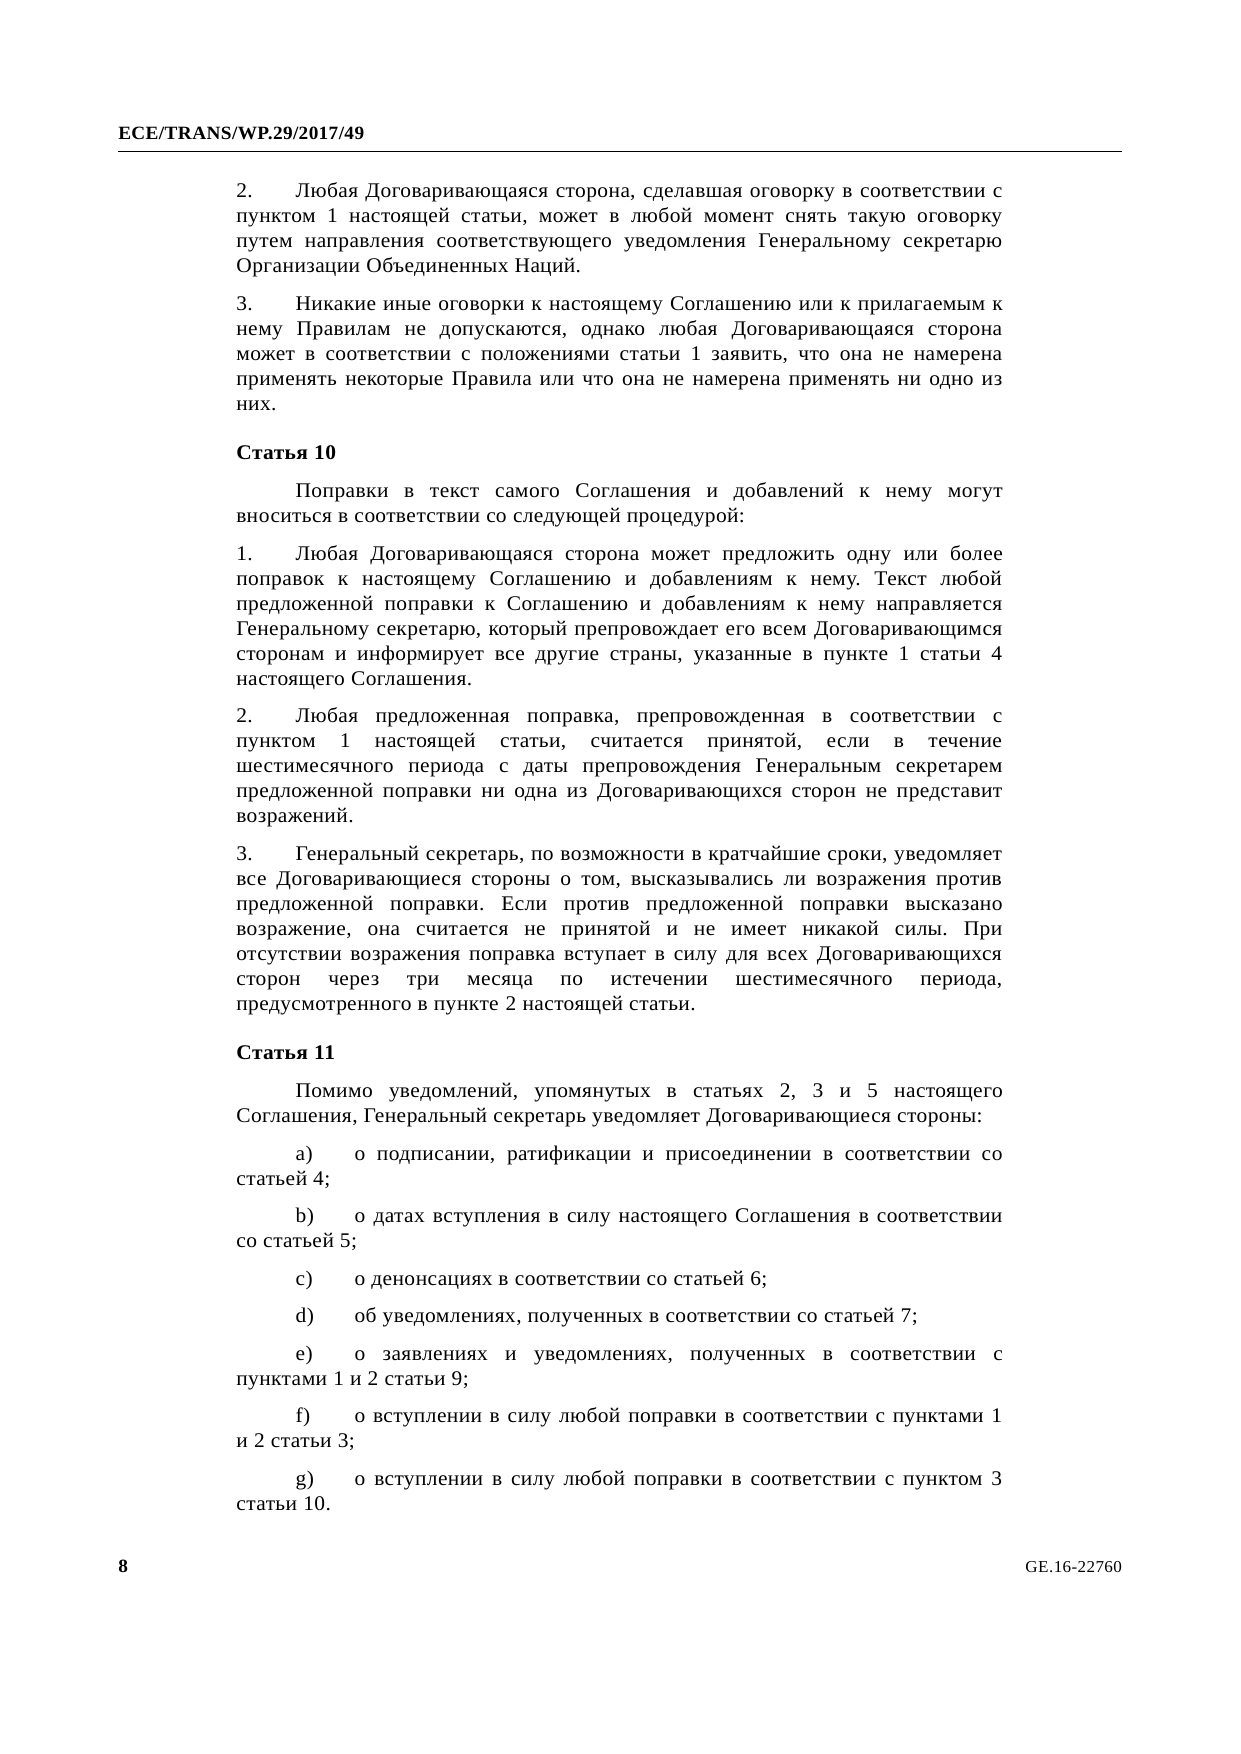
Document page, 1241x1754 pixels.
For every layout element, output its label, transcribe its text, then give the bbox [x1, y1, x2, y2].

text Статья 11 [118, 1040, 1004, 1065]
text 2. Любая Договаривающаяся сторона, сделавшая оговорку в соответствии с пунктом 1 настоящей статьи, может в любой момент снять такую оговорку путем направления соответствующего уведомления Генеральному секретарю Организации Объединенных Наций. [236, 177, 1004, 277]
text Статья 10 [118, 440, 1004, 465]
text Помимо уведомлений, упомянутых в статьях 2, 3 и 5 настоящего Соглашения, Генеральный секретарь уведомляет Договаривающиеся стороны: [236, 1077, 1004, 1127]
text a) о подписании, ратификации и присоединении в соответствии со статьей 4; [236, 1140, 1004, 1190]
text 1. Любая Договаривающаяся сторона может предложить одну или более поправок к настоящему Соглашению и добавлениям к нему. Текст любой предложенной поправки к Соглашению и добавлениям к нему направляется Генеральному секретарю, который препровождает его всем Договаривающимся сторонам и информирует все другие страны, указанные в пункте 1 статьи 4 настоящего Соглашения. [236, 540, 1004, 690]
text g) о вступлении в силу любой поправки в соответствии с пунктом 3 статьи 10. [236, 1465, 1004, 1515]
text e) о заявлениях и уведомлениях, полученных в соответствии с пунктами 1 и 2 статьи 9; [236, 1340, 1004, 1390]
text 3. Никакие иные оговорки к настоящему Соглашению или к прилагаемым к нему Правилам не допускаются, однако любая Договаривающаяся сторона может в соответствии с положениями статьи 1 заявить, что она не намерена применять некоторые Правила или что она не намерена применять ни одно из них. [236, 290, 1004, 415]
text b) о датах вступления в силу настоящего Соглашения в соответствии со статьей 5; [236, 1202, 1004, 1252]
text Поправки в текст самого Соглашения и добавлений к нему могут вноситься в соответствии со следующей процедурой: [236, 477, 1004, 527]
text f) о вступлении в силу любой поправки в соответствии с пунктами 1 и 2 статьи 3; [236, 1402, 1004, 1452]
text 2. Любая предложенная поправка, препровожденная в соответствии с пунктом 1 настоящей статьи, считается принятой, если в течение шестимесячного периода с даты препровождения Генеральным секретарем предложенной поправки ни одна из Договаривающихся сторон не представит возражений. [236, 702, 1004, 827]
text d) об уведомлениях, полученных в соответствии со статьей 7; [236, 1302, 1004, 1327]
text c) о денонсациях в соответствии со статьей 6; [236, 1265, 1004, 1290]
text 3. Генеральный секретарь, по возможности в кратчайшие сроки, уведомляет все Договаривающиеся стороны о том, высказывались ли возражения против предложенной поправки. Если против предложенной поправки высказано возражение, она считается не принятой и не имеет никакой силы. При отсутствии возражения поправка вступает в силу для всех Договаривающихся сторон через три месяца по истечении шестимесячного периода, предусмотренного в пункте 2 настоящей статьи. [236, 840, 1004, 1015]
